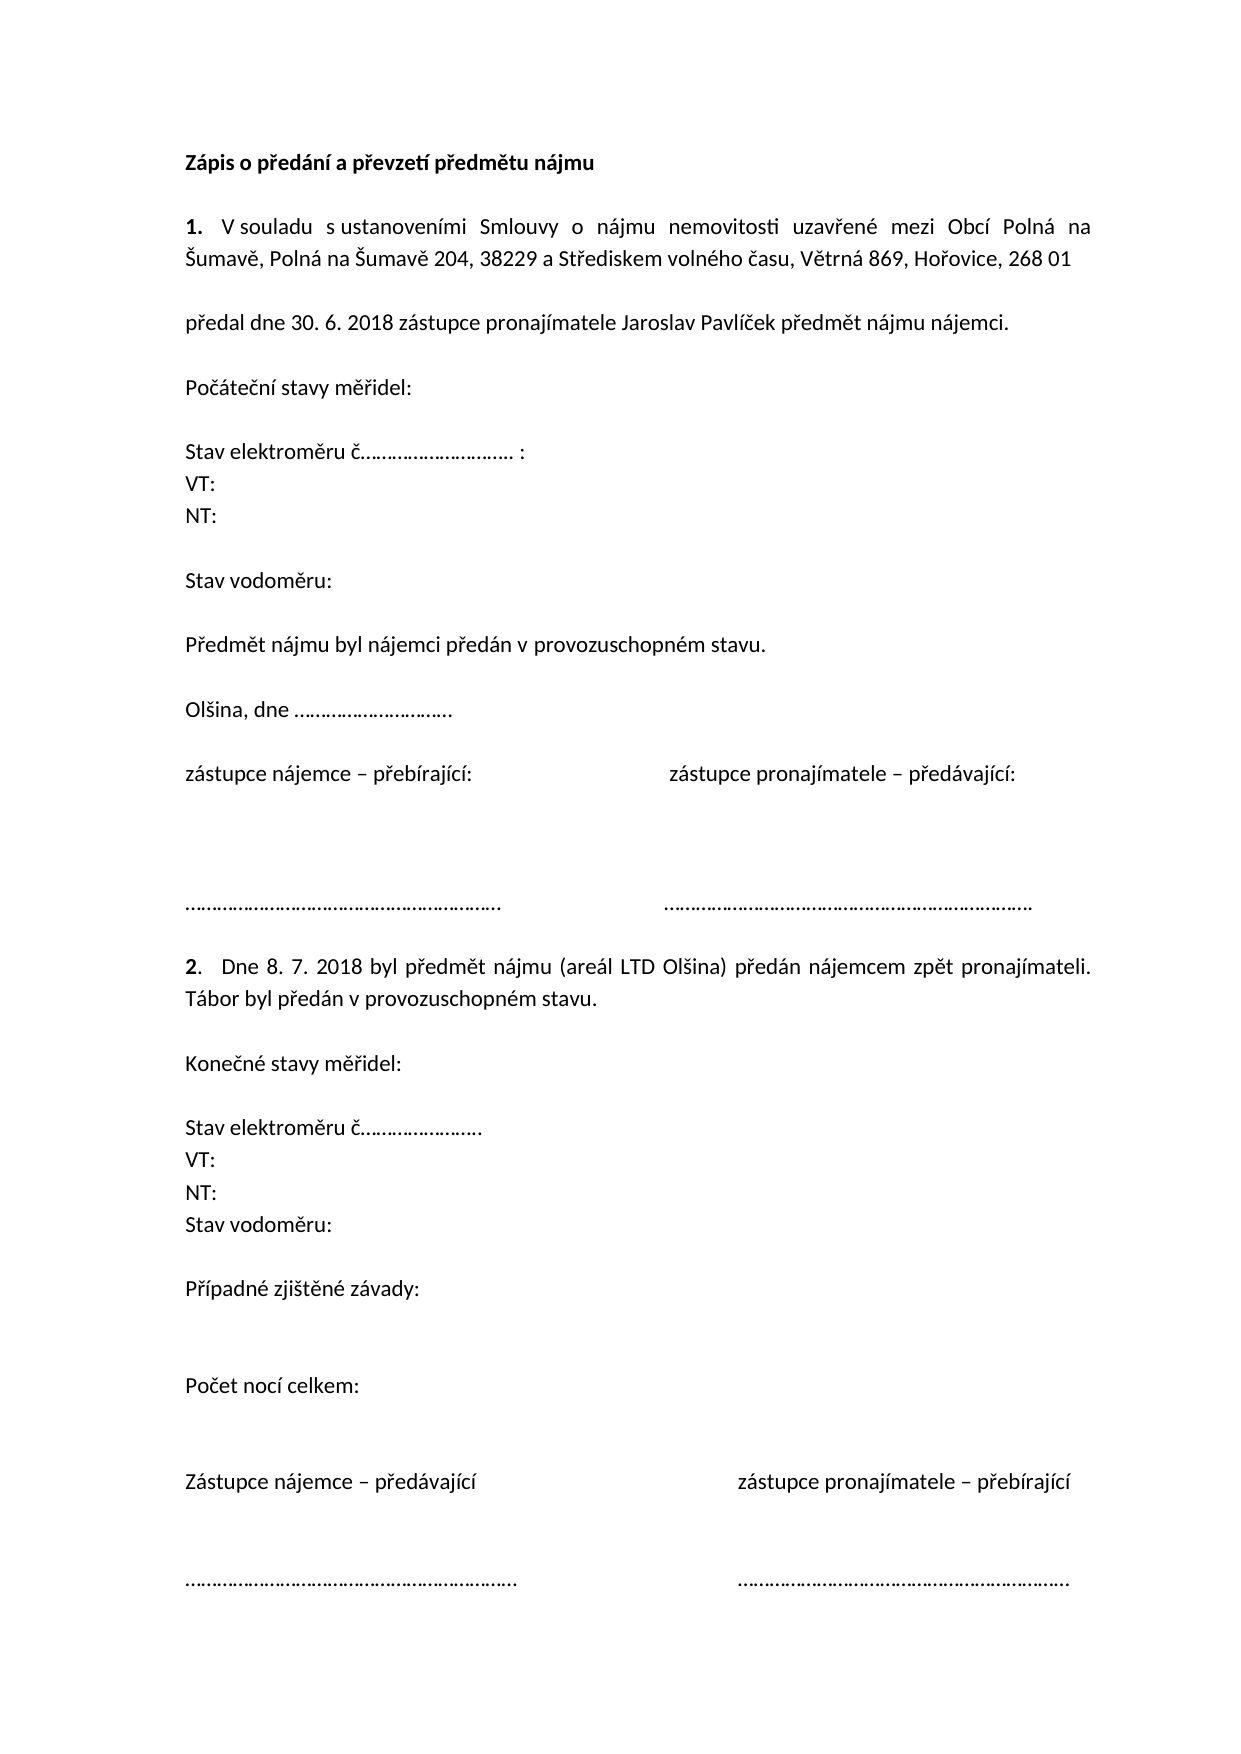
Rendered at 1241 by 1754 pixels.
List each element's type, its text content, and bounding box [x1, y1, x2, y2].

list Zástupce nájemce – předávající zástupce pronajímatele – přebírající [185, 1467, 1093, 1495]
list VT: [185, 469, 1093, 497]
list zástupce nájemce – přebírající: zástupce pronajímatele – předávající: [185, 759, 1093, 787]
list Stav elektroměru č……………………….. : [185, 437, 1093, 465]
list Počáteční stavy měřidel: [185, 373, 1093, 401]
list Počet nocí celkem: [185, 1371, 1093, 1399]
list Stav vodoměru: [185, 566, 1093, 594]
list Konečné stavy měřidel: [185, 1049, 1093, 1077]
list Předmět nájmu byl nájemci předán v provozuschopném stavu. [185, 630, 1093, 658]
list Stav vodoměru: [185, 1210, 1093, 1238]
list Stav elektroměru č………………….. [185, 1113, 1093, 1141]
list předal dne 30. 6. 2018 zástupce pronajímatele Jaroslav Pavlíček předmět nájmu nájemci. [185, 308, 1093, 337]
list ……………………………………………………… ……………………………………………………… [185, 1564, 1093, 1592]
list …………………………………………………… ……………………………………………………………. [185, 888, 1093, 916]
list VT: [185, 1145, 1093, 1173]
list Zápis o předání a převzetí předmětu nájmu [185, 148, 1093, 176]
list 2. Dne 8. 7. 2018 byl předmět nájmu (areál LTD Olšina) předán nájemcem zpět pronajímateli. Tábor byl předán v provozuschopném stavu. [185, 952, 1093, 1012]
list NT: [185, 1178, 1093, 1206]
list 1. V souladu s ustanoveními Smlouvy o nájmu nemovitosti uzavřené mezi Obcí Polná na Šumavě, Polná na Šumavě 204, 38229 a Střediskem volného času, Větrná 869, Hořovice, 268 01 [185, 212, 1093, 272]
list Olšina, dne ………………………… [185, 695, 1093, 723]
list NT: [185, 502, 1093, 530]
list Případné zjištěné závady: [185, 1274, 1093, 1302]
